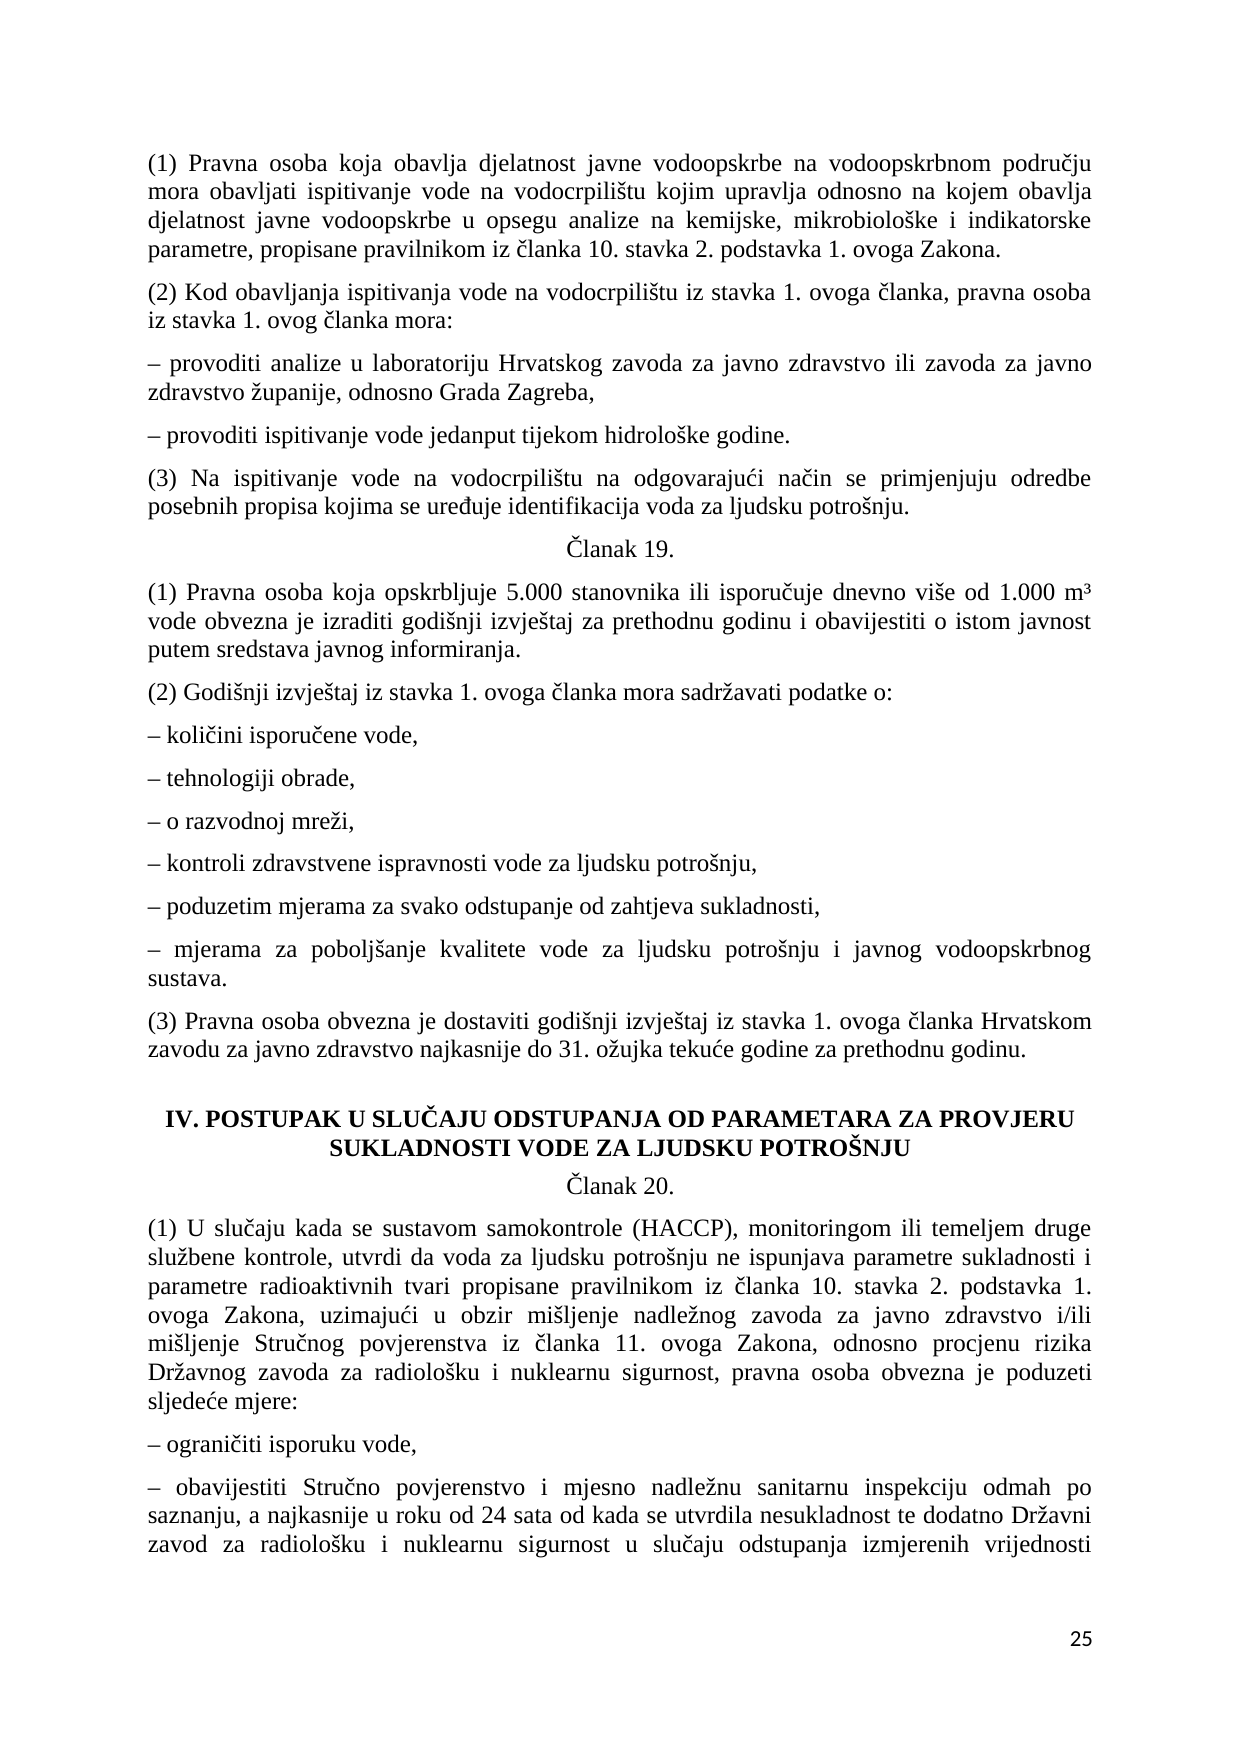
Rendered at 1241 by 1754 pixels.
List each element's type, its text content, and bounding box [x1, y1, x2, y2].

text – količini isporučene vode, [148, 720, 1093, 749]
text (3) Na ispitivanje vode na vodocrpilištu na odgovarajući način se primjenjuju odredbe posebnih propisa kojima se uređuje identifikacija voda za ljudsku potrošnju. [148, 463, 1093, 520]
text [148, 1472, 1093, 1558]
text Članak 19. [148, 534, 1093, 563]
text Članak 20. [148, 1171, 1093, 1199]
text – provoditi ispitivanje vode jedanput tijekom hidrološke godine. [148, 420, 1093, 448]
text – mjerama za poboljšanje kvalitete vode za ljudsku potrošnju i javnog vodoopskrbnog sustava. [148, 934, 1093, 992]
text – provoditi analize u laboratoriju Hrvatskog zavoda za javno zdravstvo ili zavoda za javno zdravstvo županije, odnosno Grada Zagreba, [148, 348, 1093, 406]
text (2) Godišnji izvještaj iz stavka 1. ovoga članka mora sadržavati podatke o: [148, 677, 1093, 706]
text – o razvodnoj mreži, [148, 806, 1093, 834]
text – kontroli zdravstvene ispravnosti vode za ljudsku potrošnju, [148, 848, 1093, 877]
text – ograničiti isporuku vode, [148, 1429, 1093, 1458]
text (1) Pravna osoba koja obavlja djelatnost javne vodoopskrbe na vodoopskrbnom području mora obavljati ispitivanje vode na vodocrpilištu kojim upravlja odnosno na kojem obavlja djelatnost javne vodoopskrbe u opsegu analize na kemijske, mikrobiološke i indikatorske parametre, propisane pravilnikom iz članka 10. stavka 2. podstavka 1. ovoga Zakona. [148, 148, 1093, 263]
text (1) U slučaju kada se sustavom samokontrole (HACCP), monitoringom ili temeljem druge službene kontrole, utvrdi da voda za ljudsku potrošnju ne ispunjava parametre sukladnosti i parametre radioaktivnih tvari propisane pravilnikom iz članka 10. stavka 2. podstavka 1. ovoga Zakona, uzimajući u obzir mišljenje nadležnog zavoda za javno zdravstvo i/ili mišljenje Stručnog povjerenstva iz članka 11. ovoga Zakona, odnosno procjenu rizika Državnog zavoda za radiološku i nuklearnu sigurnost, pravna osoba obvezna je poduzeti sljedeće mjere: [148, 1213, 1093, 1415]
text – poduzetim mjerama za svako odstupanje od zahtjeva sukladnosti, [148, 891, 1093, 920]
text (3) Pravna osoba obvezna je dostaviti godišnji izvještaj iz stavka 1. ovoga članka Hrvatskom zavodu za javno zdravstvo najkasnije do 31. ožujka tekuće godine za prethodnu godinu. [148, 1006, 1093, 1063]
text – tehnologiji obrade, [148, 763, 1093, 792]
text (2) Kod obavljanja ispitivanja vode na vodocrpilištu iz stavka 1. ovoga članka, pravna osoba iz stavka 1. ovog članka mora: [148, 277, 1093, 334]
text IV. POSTUPAK U SLUČAJU ODSTUPANJA OD PARAMETARA ZA PROVJERU SUKLADNOSTI VODE ZA LJUDSKU POTROŠNJU [148, 1104, 1093, 1161]
text (1) Pravna osoba koja opskrbljuje 5.000 stanovnika ili isporučuje dnevno više od 1.000 m³ vode obvezna je izraditi godišnji izvještaj za prethodnu godinu i obavijestiti o istom javnost putem sredstava javnog informiranja. [148, 577, 1093, 663]
